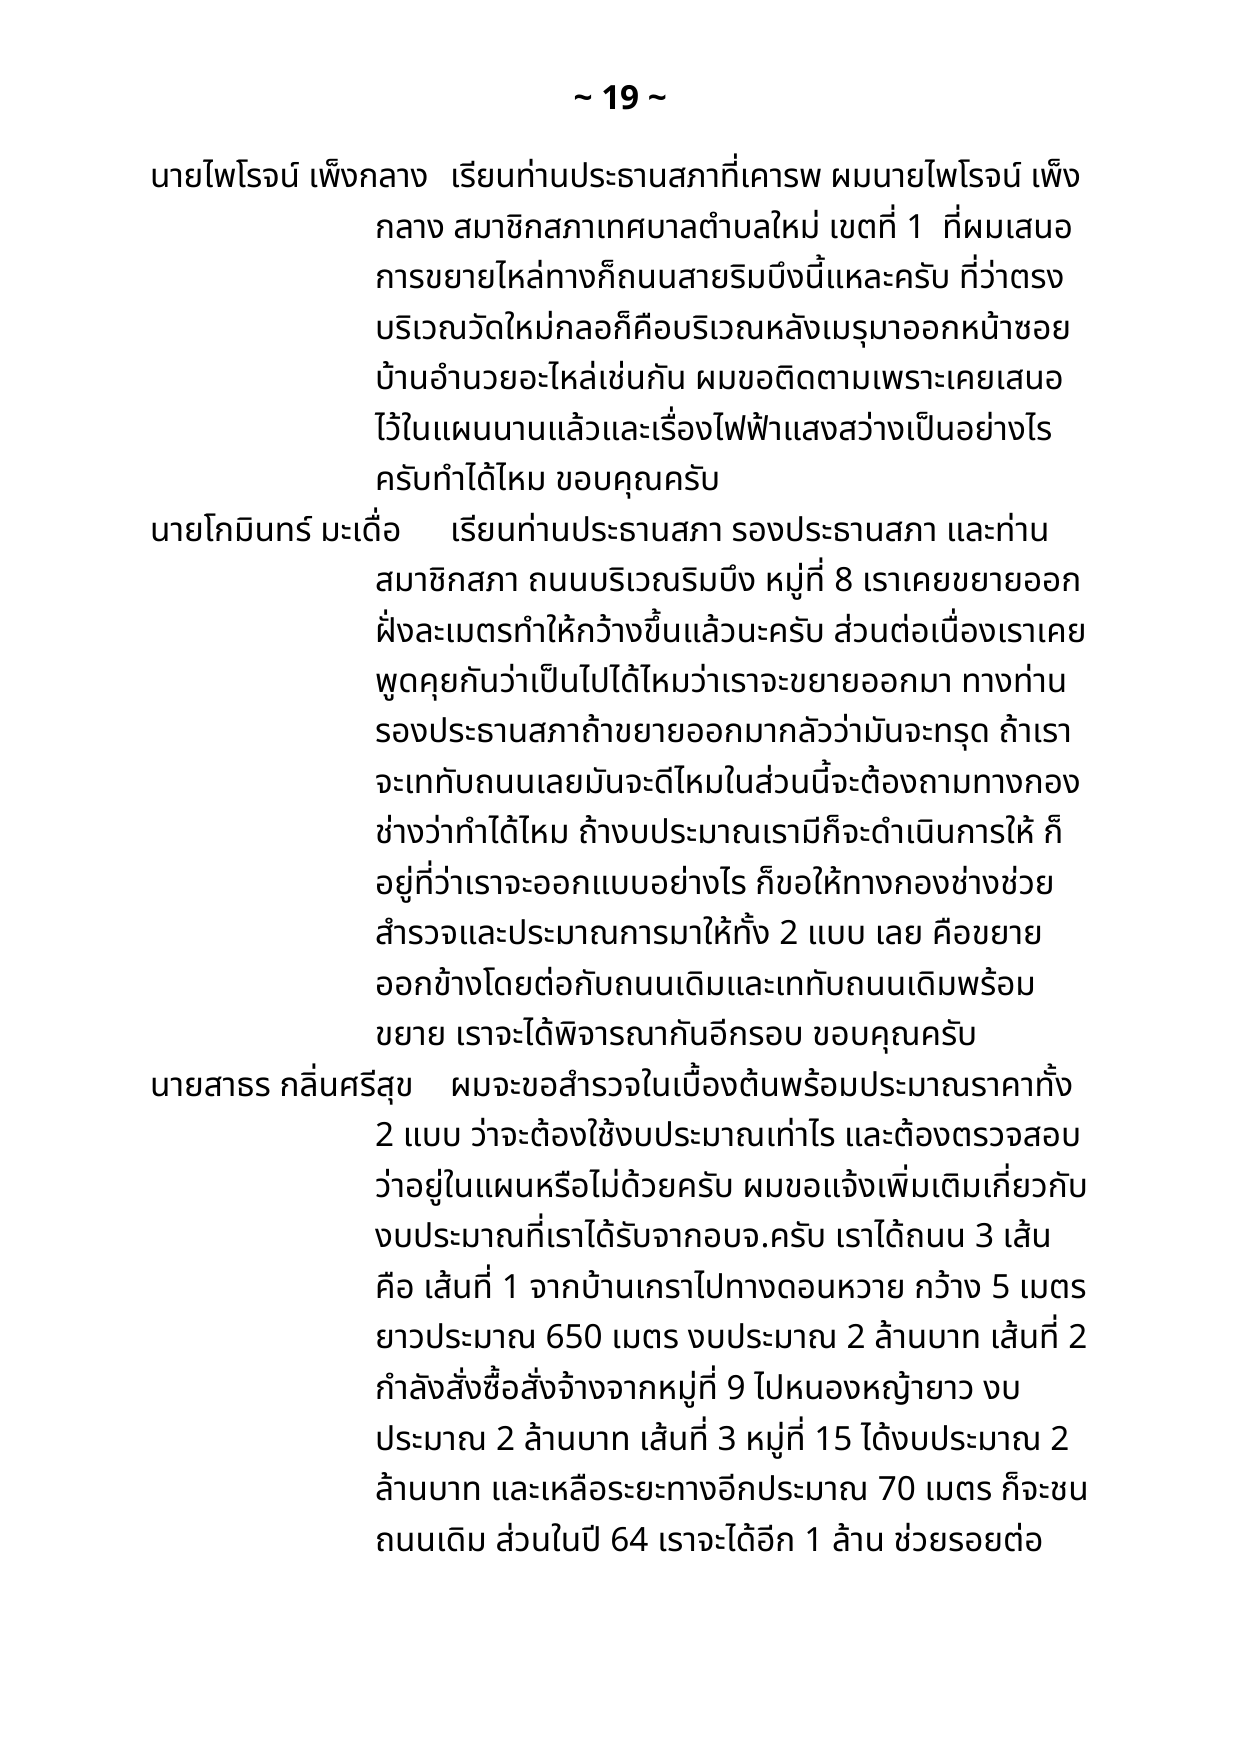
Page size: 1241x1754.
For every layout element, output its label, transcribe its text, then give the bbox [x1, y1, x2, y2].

text นายไพโรจน์ เพ็งกลาง เรียนท่านประธานสภาที่เคารพ ผมนายไพโรจน์ เพ็งกลาง สมาชิกสภาเทศบาลตำบลใหม่ เขตที่ 1 ที่ผมเสนอการขยายไหล่ทางก็ถนนสายริมบึงนี้แหละครับ ที่ว่าตรงบริเวณวัดใหม่กลอก็คือบริเวณหลังเมรุมาออกหน้าซอยบ้านอำนวยอะไหล่เช่นกัน ผมขอติดตามเพราะเคยเสนอไว้ในแผนนานแล้วและเรื่องไฟฟ้าแสงสว่างเป็นอย่างไรครับทำได้ไหม ขอบคุณครับ [150, 152, 1090, 506]
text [150, 1061, 1090, 1566]
text นายโกมินทร์ มะเดื่อ เรียนท่านประธานสภา รองประธานสภา และท่านสมาชิกสภา ถนนบริเวณริมบึง หมู่ที่ 8 เราเคยขยายออกฝั่งละเมตรทำให้กว้างขึ้นแล้วนะครับ ส่วนต่อเนื่องเราเคยพูดคุยกันว่าเป็นไปได้ไหมว่าเราจะขยายออกมา ทางท่านรองประธานสภาถ้าขยายออกมากลัวว่ามันจะทรุด ถ้าเราจะเททับถนนเลยมันจะดีไหมในส่วนนี้จะต้องถามทางกองช่างว่าทำได้ไหม ถ้างบประมาณเรามีก็จะดำเนินการให้ ก็อยู่ที่ว่าเราจะออกแบบอย่างไร ก็ขอให้ทางกองช่างช่วยสำรวจและประมาณการมาให้ทั้ง 2 แบบ เลย คือขยายออกข้างโดยต่อกับถนนเดิมและเททับถนนเดิมพร้อมขยาย เราจะได้พิจารณากันอีกรอบ ขอบคุณครับ [150, 506, 1090, 1061]
